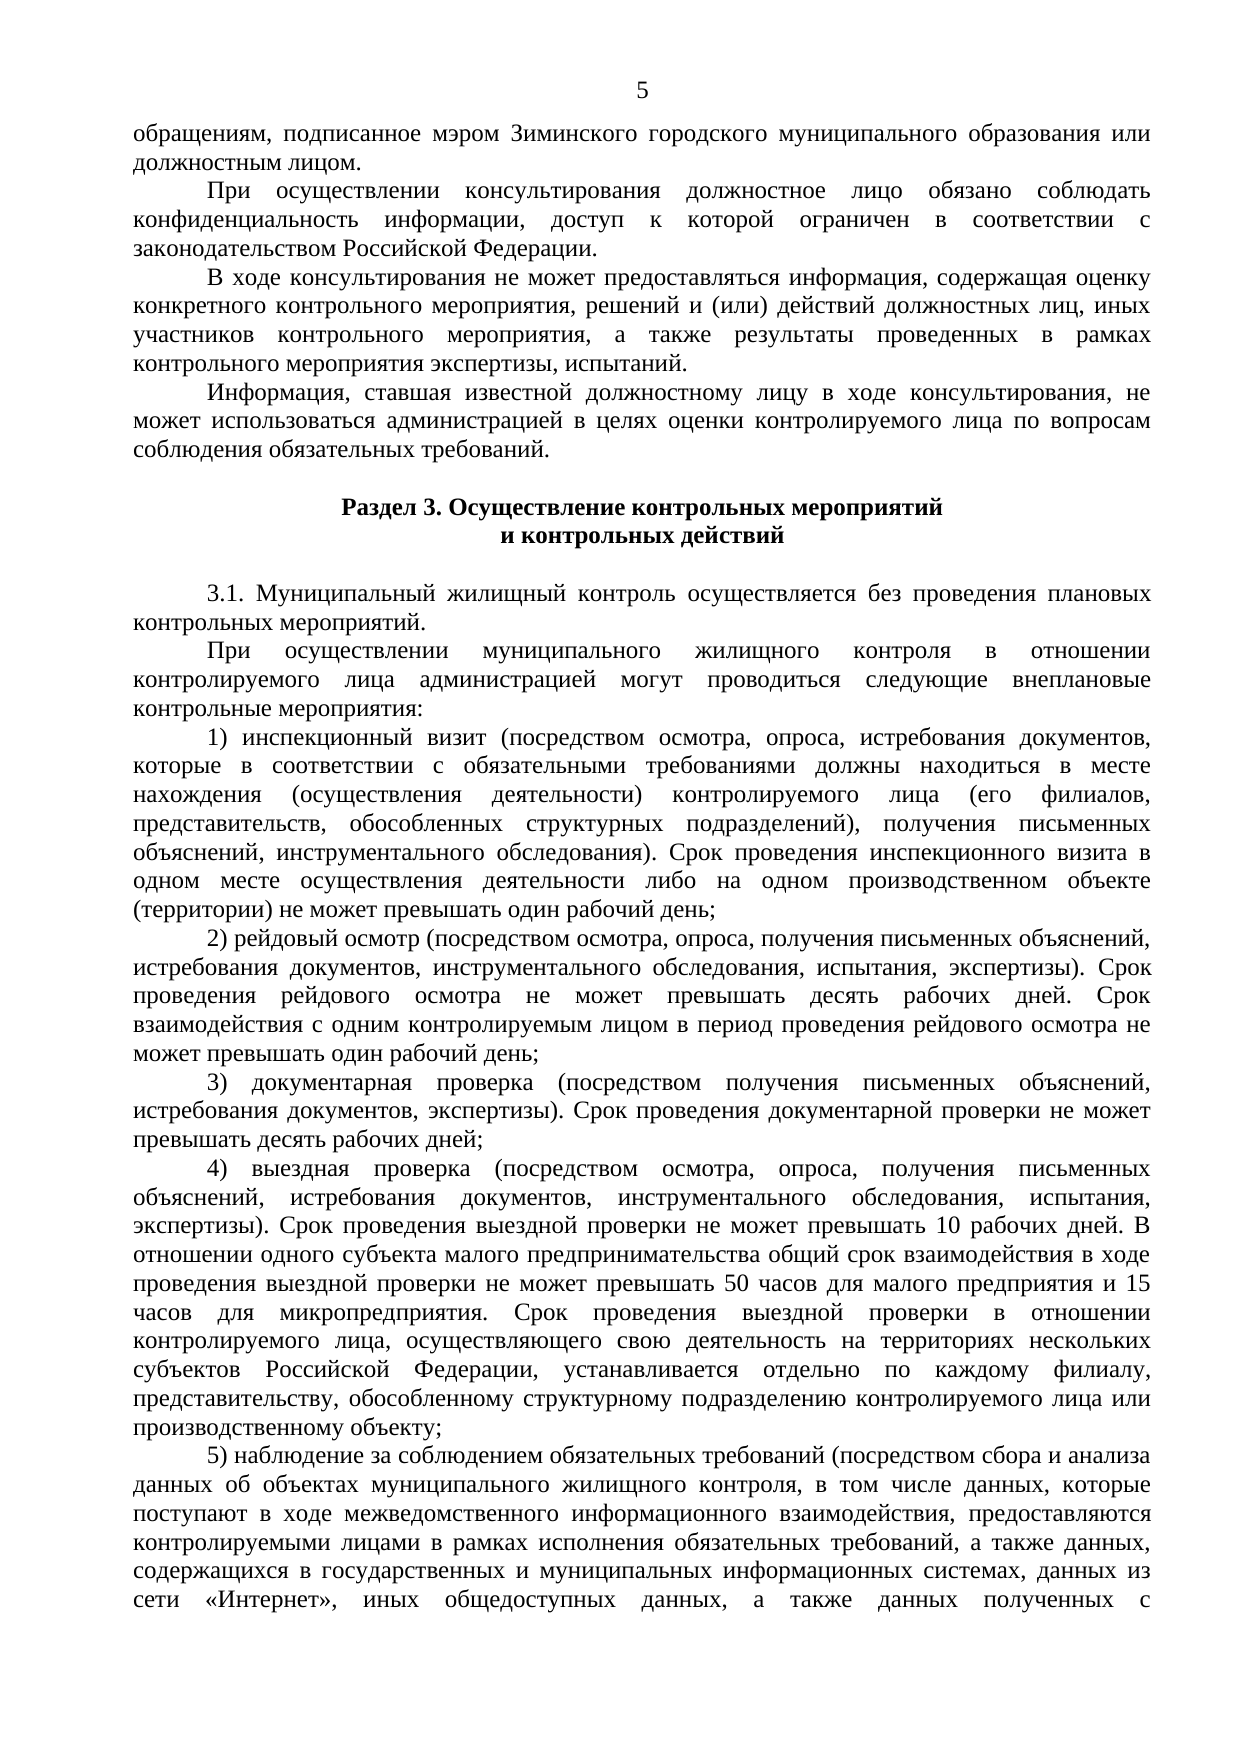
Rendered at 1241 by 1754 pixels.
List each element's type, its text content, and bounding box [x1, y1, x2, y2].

text 3) документарная проверка (посредством получения письменных объяснений, истребования документов, экспертизы). Срок проведения документарной проверки не может превышать десять рабочих дней; [133, 1067, 1152, 1153]
text и контрольных действий [133, 521, 1152, 549]
text В ходе консультирования не может предоставляться информация, содержащая оценку конкретного контрольного мероприятия, решений и (или) действий должностных лиц, иных участников контрольного мероприятия, а также результаты проведенных в рамках контрольного мероприятия экспертизы, испытаний. [133, 262, 1152, 377]
text 4) выездная проверка (посредством осмотра, опроса, получения письменных объяснений, истребования документов, инструментального обследования, испытания, экспертизы). Срок проведения выездной проверки не может превышать 10 рабочих дней. В отношении одного субъекта малого предпринимательства общий срок взаимодействия в ходе проведения выездной проверки не может превышать 50 часов для малого предприятия и 15 часов для микропредприятия. Срок проведения выездной проверки в отношении контролируемого лица, осуществляющего свою деятельность на территориях нескольких субъектов Российской Федерации, устанавливается отдельно по каждому филиалу, представительству, обособленному структурному подразделению контролируемого лица или производственному объекту; [133, 1153, 1152, 1441]
text При осуществлении муниципального жилищного контроля в отношении контролируемого лица администрацией могут проводиться следующие внеплановые контрольные мероприятия: [133, 636, 1152, 722]
text При осуществлении консультирования должностное лицо обязано соблюдать конфиденциальность информации, доступ к которой ограничен в соответствии с законодательством Российской Федерации. [133, 176, 1152, 262]
text Раздел 3. Осуществление контрольных мероприятий [133, 492, 1152, 521]
text 2) рейдовый осмотр (посредством осмотра, опроса, получения письменных объяснений, истребования документов, инструментального обследования, испытания, экспертизы). Срок проведения рейдового осмотра не может превышать десять рабочих дней. Срок взаимодействия с одним контролируемым лицом в период проведения рейдового осмотра не может превышать один рабочий день; [133, 923, 1152, 1067]
text 1) инспекционный визит (посредством осмотра, опроса, истребования документов, которые в соответствии с обязательными требованиями должны находиться в месте нахождения (осуществления деятельности) контролируемого лица (его филиалов, представительств, обособленных структурных подразделений), получения письменных объяснений, инструментального обследования). Срок проведения инспекционного визита в одном месте осуществления деятельности либо на одном производственном объекте (территории) не может превышать один рабочий день; [133, 722, 1152, 923]
text 3.1. Муниципальный жилищный контроль осуществляется без проведения плановых контрольных мероприятий. [133, 578, 1152, 636]
text Информация, ставшая известной должностному лицу в ходе консультирования, не может использоваться администрацией в целях оценки контролируемого лица по вопросам соблюдения обязательных требований. [133, 377, 1152, 463]
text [133, 118, 1152, 176]
